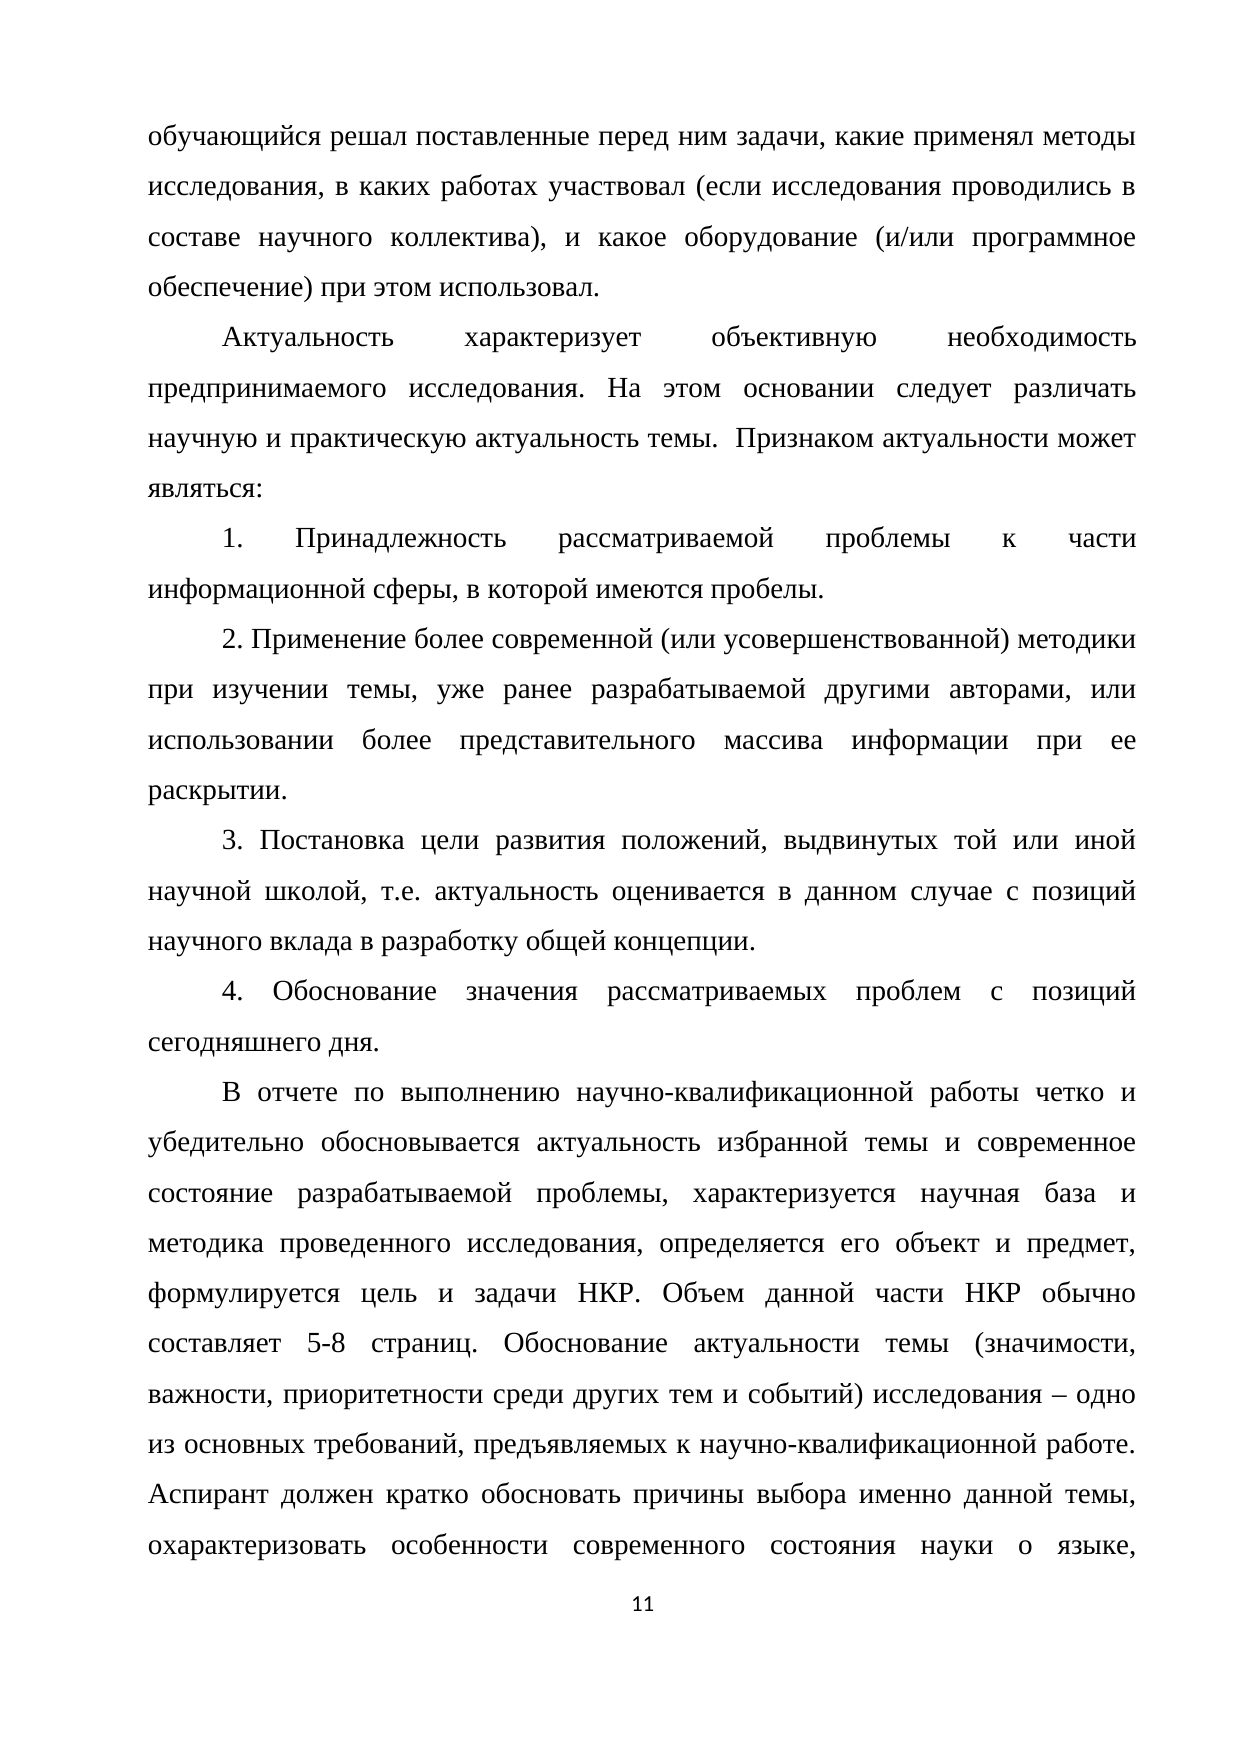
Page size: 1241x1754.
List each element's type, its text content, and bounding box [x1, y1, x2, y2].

text 3. Постановка цели развития положений, выдвинутых той или иной научной школой, т.е. актуальность оценивается в данном случае с позиций научного вклада в разработку общей концепции. [148, 822, 1137, 957]
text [148, 1074, 1137, 1560]
text 2. Применение более современной (или усовершенствованной) методики при изучении темы, уже ранее разрабатываемой другими авторами, или использовании более представительного массива информации при ее раскрытии. [148, 621, 1137, 806]
text 4. Обоснование значения рассматриваемых проблем с позиций сегодняшнего дня. [148, 973, 1137, 1057]
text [148, 118, 1137, 303]
text 1. Принадлежность рассматриваемой проблемы к части информационной сферы, в которой имеются пробелы. [148, 521, 1137, 604]
text Актуальность характеризует объективную необходимость предпринимаемого исследования. На этом основании следует различать научную и практическую актуальность темы. Признаком актуальности может являться: [148, 319, 1137, 504]
